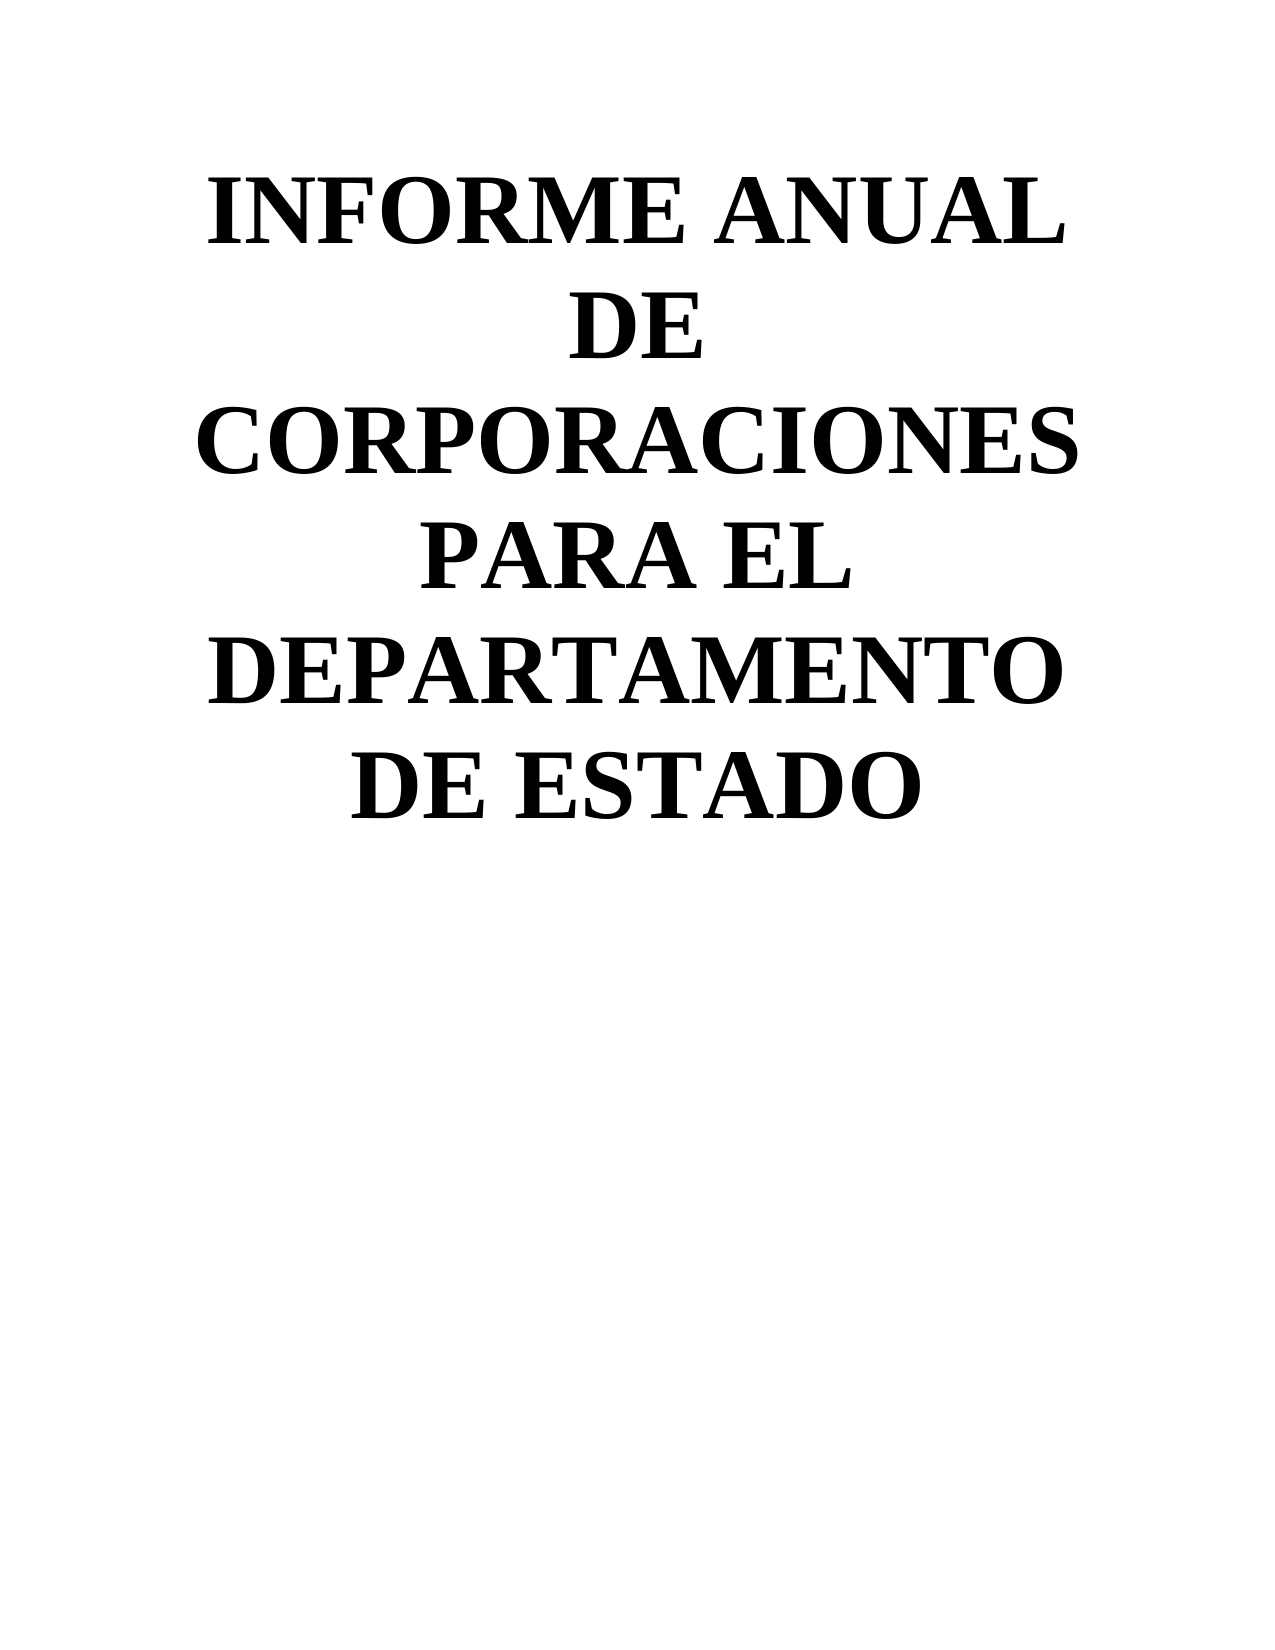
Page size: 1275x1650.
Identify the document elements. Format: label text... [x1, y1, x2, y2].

text INFORME ANUAL DE CORPORACIONES PARA EL DEPARTAMENTO DE ESTADO [150, 150, 1125, 840]
